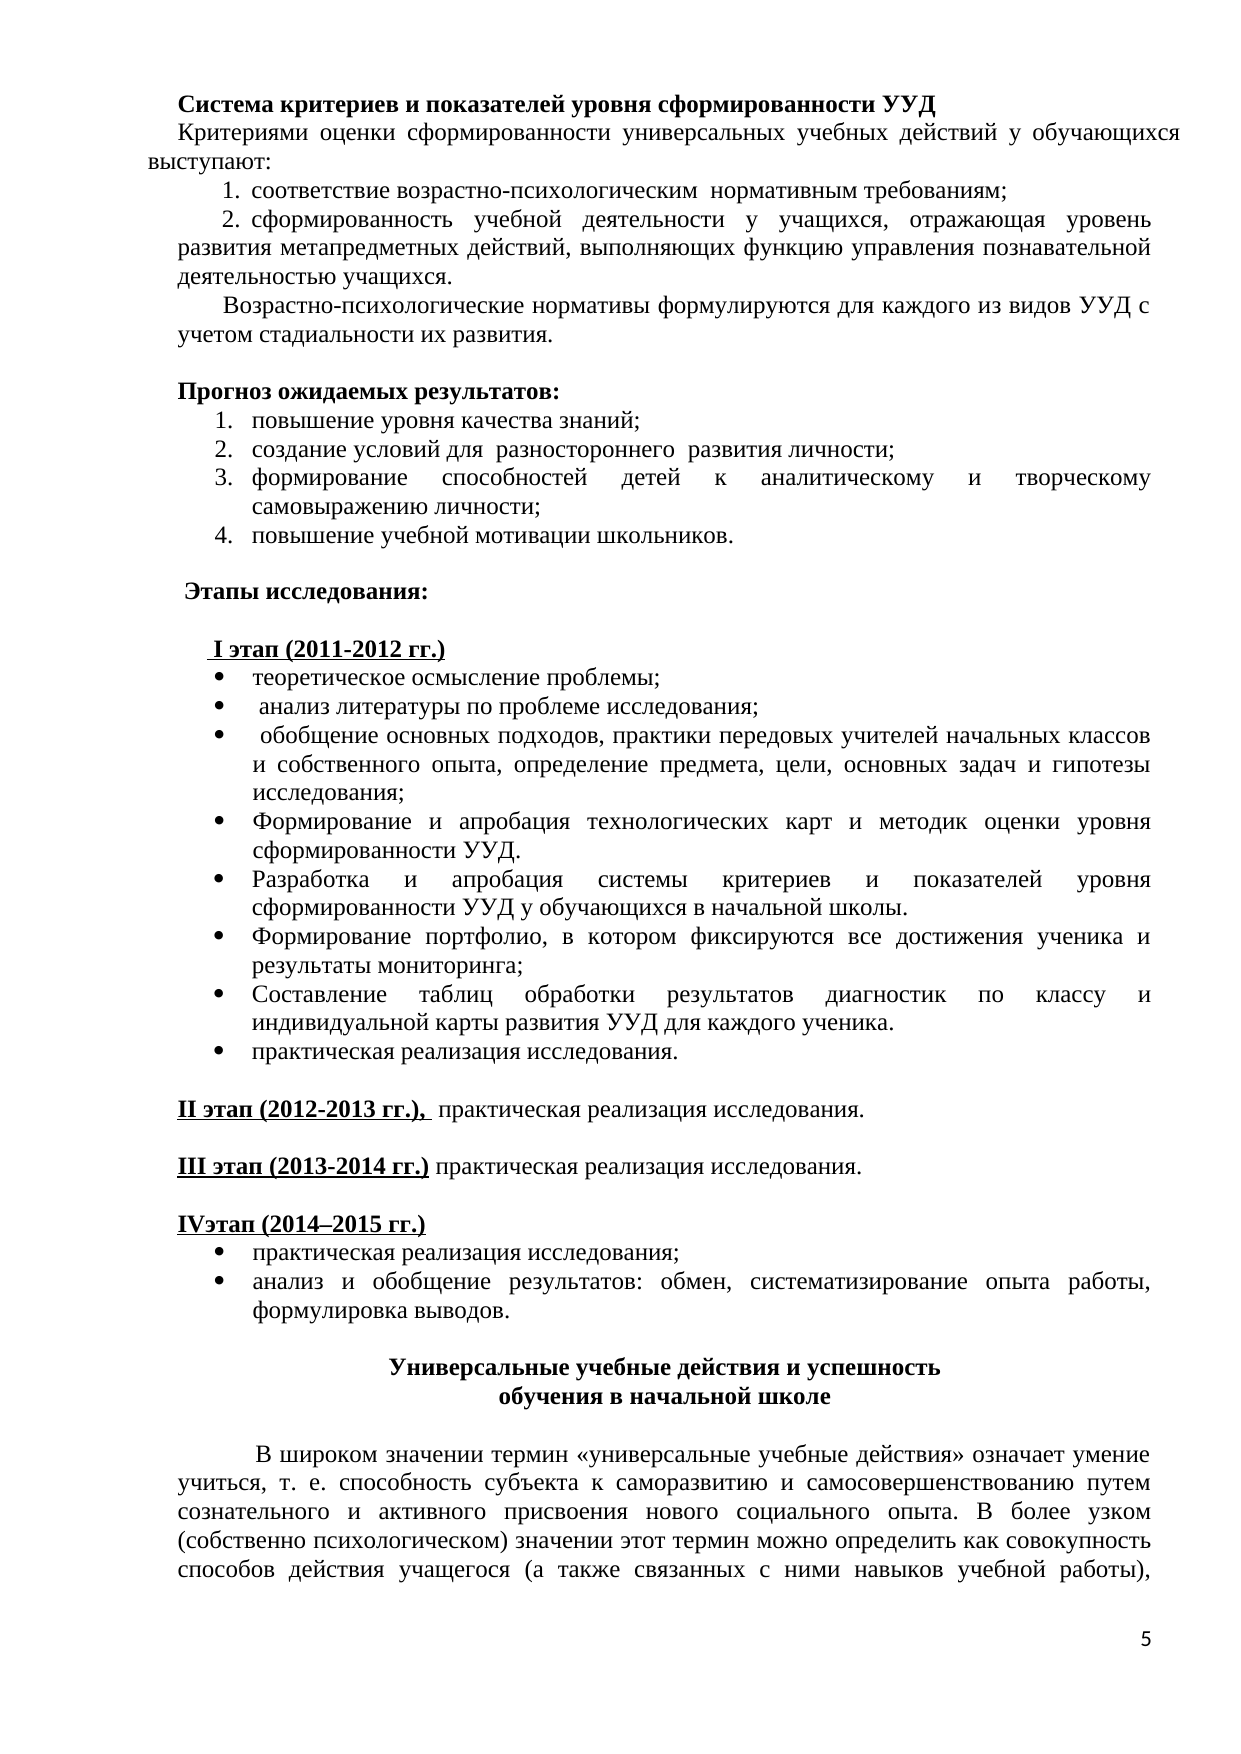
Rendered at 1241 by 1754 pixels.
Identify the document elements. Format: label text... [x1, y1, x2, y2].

list анализ литературы по проблеме исследования; [215, 691, 1152, 720]
list соответствие возрастно-психологическим нормативным требованиям; [222, 175, 1152, 204]
text Прогноз ожидаемых результатов: [177, 376, 1152, 405]
text Возрастно-психологические нормативы формулируются для каждого из видов УУД с учетом стадиальности их развития. [177, 290, 1152, 347]
list формирование способностей детей к аналитическому и творческому самовыражению личности; [214, 462, 1152, 520]
text III этап (2013-2014 гг.) практическая реализация исследования. [177, 1151, 1152, 1180]
list анализ и обобщение результатов: обмен, систематизирование опыта работы, формулировка выводов. [215, 1266, 1152, 1324]
list создание условий для разностороннего развития личности; [214, 434, 1152, 462]
list теоретическое осмысление проблемы; [215, 662, 1152, 691]
list Формирование портфолио, в котором фиксируются все достижения ученика и результаты мониторинга; [214, 921, 1152, 979]
text Критериями оценки сформированности универсальных учебных действий у обучающихся выступают: [148, 117, 1181, 175]
list Составление таблиц обработки результатов диагностик по классу и индивидуальной карты развития УУД для каждого ученика. [214, 979, 1152, 1036]
text I этап (2011-2012 гг.) [177, 634, 1152, 662]
list повышение уровня качества знаний; [214, 405, 1152, 434]
text Этапы исследования: [177, 576, 1152, 605]
text II этап (2012-2013 гг.), практическая реализация исследования. [177, 1094, 1152, 1122]
list Формирование и апробация технологических карт и методик оценки уровня сформированности УУД. [215, 806, 1152, 864]
list обобщение основных подходов, практики передовых учителей начальных классов и собственного опыта, определение предмета, цели, основных задач и гипотезы исследования; [215, 720, 1152, 806]
text обучения в начальной школе [177, 1381, 1152, 1410]
text IVэтап (2014–2015 гг.) [177, 1209, 1152, 1237]
list сформированность учебной деятельности у учащихся, отражающая уровень развития метапредметных действий, выполняющих функцию управления познавательной деятельностью учащихся. [177, 204, 1152, 290]
list Разработка и апробация системы критериев и показателей уровня сформированности УУД у обучающихся в начальной школы. [214, 864, 1152, 921]
text Система критериев и показателей уровня сформированности УУД [177, 89, 1152, 117]
text Универсальные учебные действия и успешность [177, 1352, 1152, 1381]
list повышение учебной мотивации школьников. [214, 520, 1152, 549]
list практическая реализация исследования; [215, 1237, 1152, 1266]
list практическая реализация исследования. [214, 1036, 1152, 1065]
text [177, 1410, 1152, 1582]
